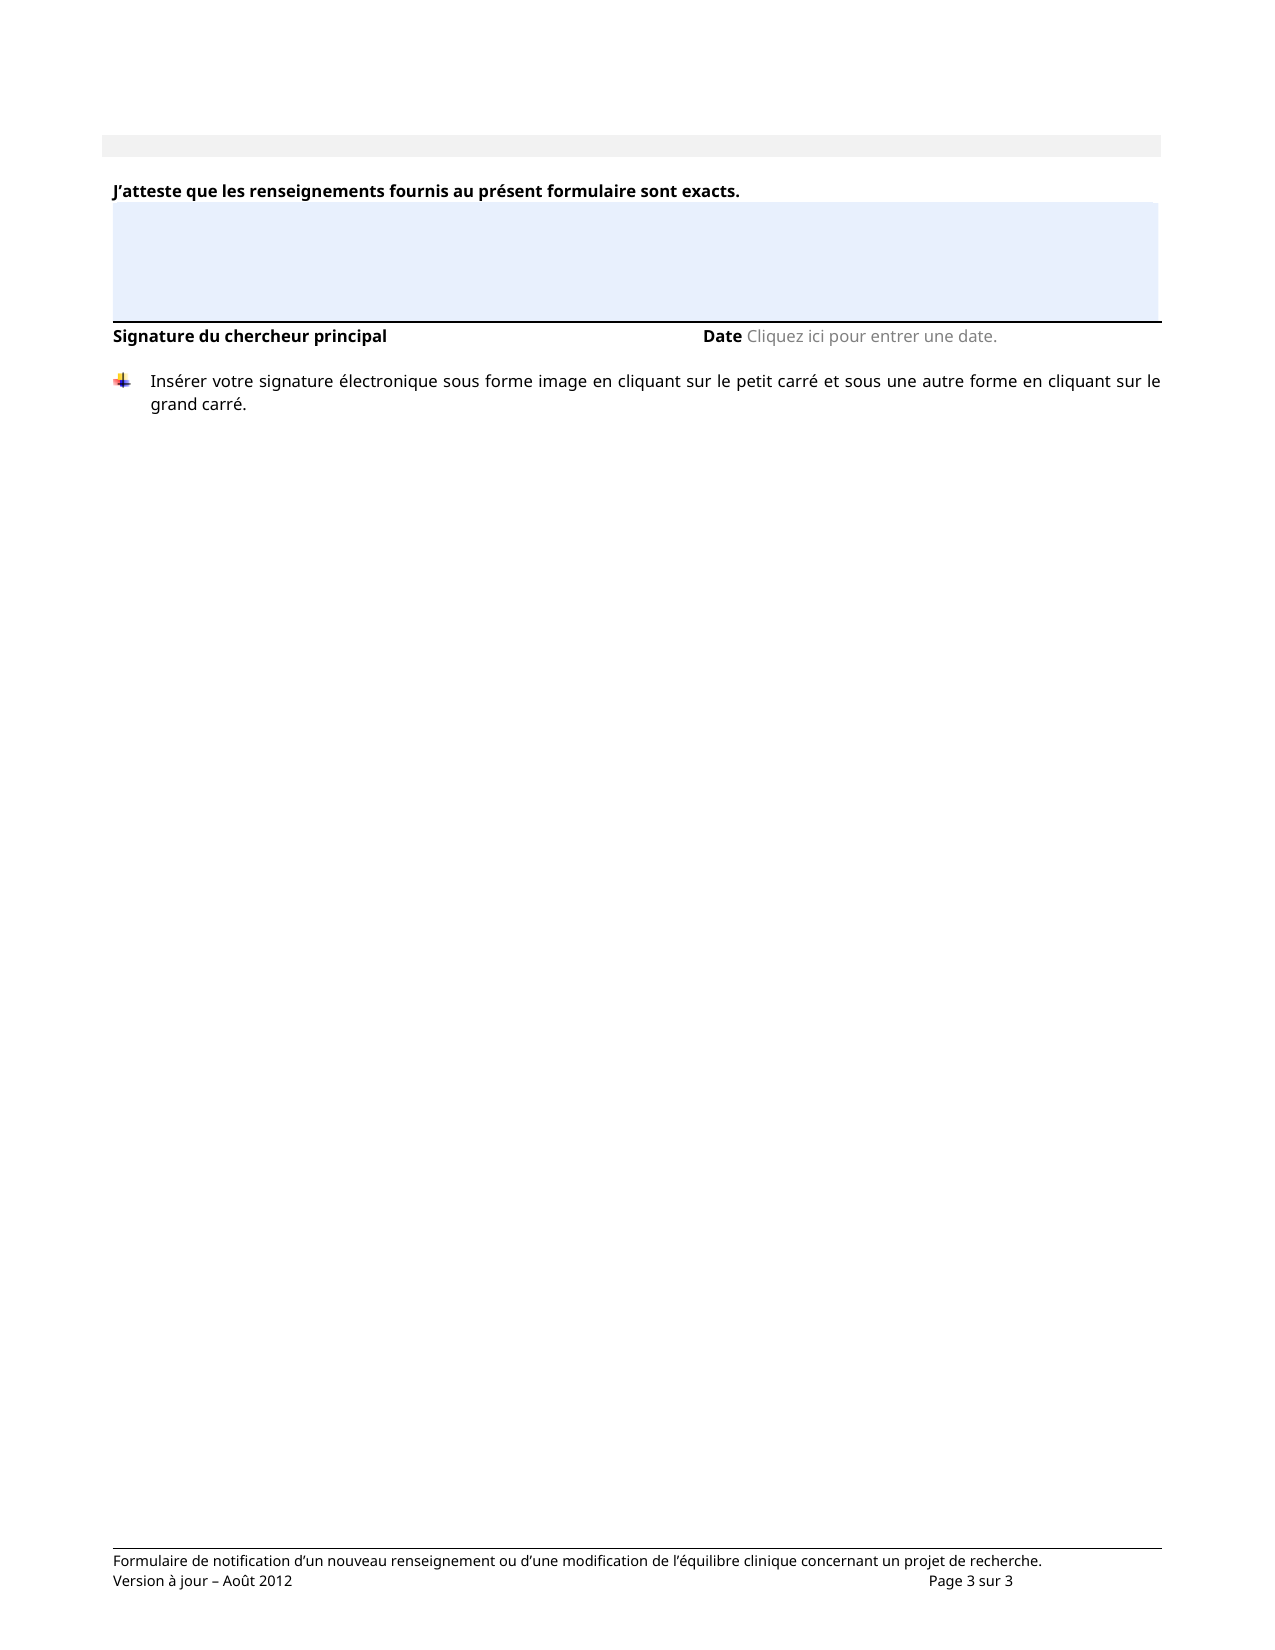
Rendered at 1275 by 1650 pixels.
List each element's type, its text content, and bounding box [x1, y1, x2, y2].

picture [112, 202, 1159, 321]
list Insérer votre signature électronique sous forme image en cliquant sur le petit carré et sous une autre forme en cliquant sur le grand carré. [113, 370, 1162, 415]
text Signature du chercheur principal Date [113, 323, 1162, 347]
picture [113, 371, 131, 388]
text J’atteste que les renseignements fournis au présent formulaire sont exacts. [113, 180, 1162, 203]
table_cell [102, 135, 1161, 157]
